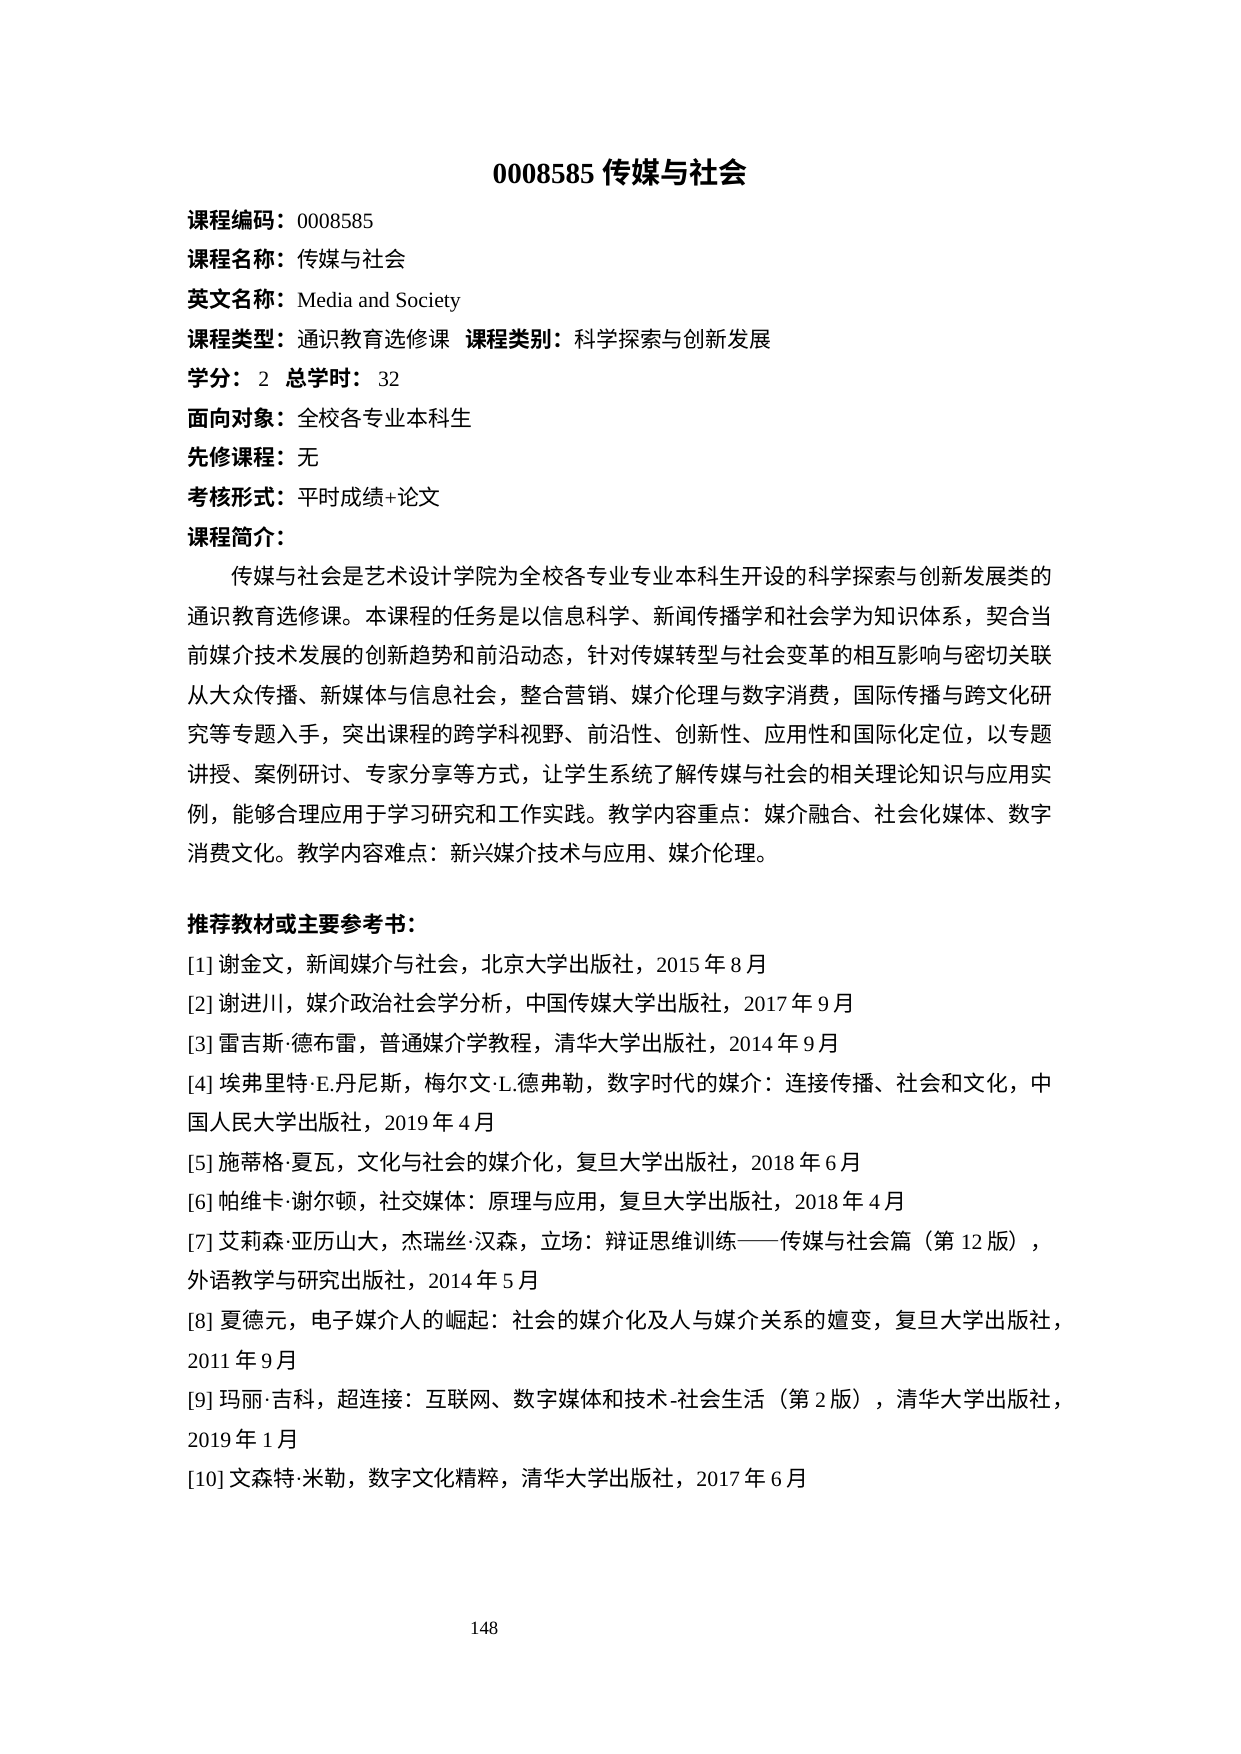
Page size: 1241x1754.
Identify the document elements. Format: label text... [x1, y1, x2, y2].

text [8] 夏德元，电子媒介人的崛起：社会的媒介化及人与媒介关系的嬗变，复旦大学出版社，2011年9月 [187, 1303, 1053, 1374]
text 学分： 2 总学时： 32 [187, 361, 1053, 393]
text [10] 文森特·米勒，数字文化精粹，清华大学出版社，2017年6月 [187, 1461, 1053, 1493]
text 考核形式：平时成绩+论文 [187, 480, 1053, 512]
text 课程编码：0008585 [187, 203, 1053, 234]
text 传媒与社会是艺术设计学院为全校各专业专业本科生开设的科学探索与创新发展类的通识教育选修课。本课程的任务是以信息科学、新闻传播学和社会学为知识体系，契合当前媒介技术发展的创新趋势和前沿动态，针对传媒转型与社会变革的相互影响与密切关联，从大众传播、新媒体与信息社会，整合营销、媒介伦理与数字消费，国际传播与跨文化研究等专题入手，突出课程的跨学科视野、前沿性、创新性、应用性和国际化定位，以专题讲授、案例研讨、专家分享等方式，让学生系统了解传媒与社会的相关理论知识与应用实例，能够合理应用于学习研究和工作实践。教学内容重点：媒介融合、社会化媒体、数字消费文化。教学内容难点：新兴媒介技术与应用、媒介伦理。 [187, 559, 1053, 868]
text 课程类型：通识教育选修课 课程类别：科学探索与创新发展 [187, 322, 1053, 353]
text 0008585 传媒与社会 [187, 150, 1053, 192]
text [1] 谢金文，新闻媒介与社会，北京大学出版社，2015年8月 [187, 947, 1053, 978]
text 课程简介： [187, 519, 1053, 551]
text [2] 谢进川，媒介政治社会学分析，中国传媒大学出版社，2017年9月 [187, 986, 1053, 1018]
text [6] 帕维卡·谢尔顿，社交媒体：原理与应用，复旦大学出版社，2018年4月 [187, 1184, 1053, 1216]
text [9] 玛丽·吉科，超连接：互联网、数字媒体和技术-社会生活（第2版），清华大学出版社，2019年1月 [187, 1382, 1053, 1453]
text [5] 施蒂格·夏瓦，文化与社会的媒介化，复旦大学出版社，2018年6月 [187, 1145, 1053, 1176]
text 课程名称：传媒与社会 [187, 242, 1053, 274]
text [3] 雷吉斯·德布雷，普通媒介学教程，清华大学出版社，2014年9月 [187, 1026, 1053, 1058]
text [7] 艾莉森·亚历山大，杰瑞丝·汉森，立场：辩证思维训练——传媒与社会篇（第12版），外语教学与研究出版社，2014年5月 [187, 1224, 1053, 1295]
text 英文名称：Media and Society [187, 282, 1053, 314]
text [4] 埃弗里特·E.丹尼斯，梅尔文·L.德弗勒，数字时代的媒介：连接传播、社会和文化，中国人民大学出版社，2019年4月 [187, 1066, 1053, 1137]
text 先修课程：无 [187, 440, 1053, 472]
text 面向对象：全校各专业本科生 [187, 401, 1053, 432]
text 推荐教材或主要参考书： [187, 907, 1053, 939]
